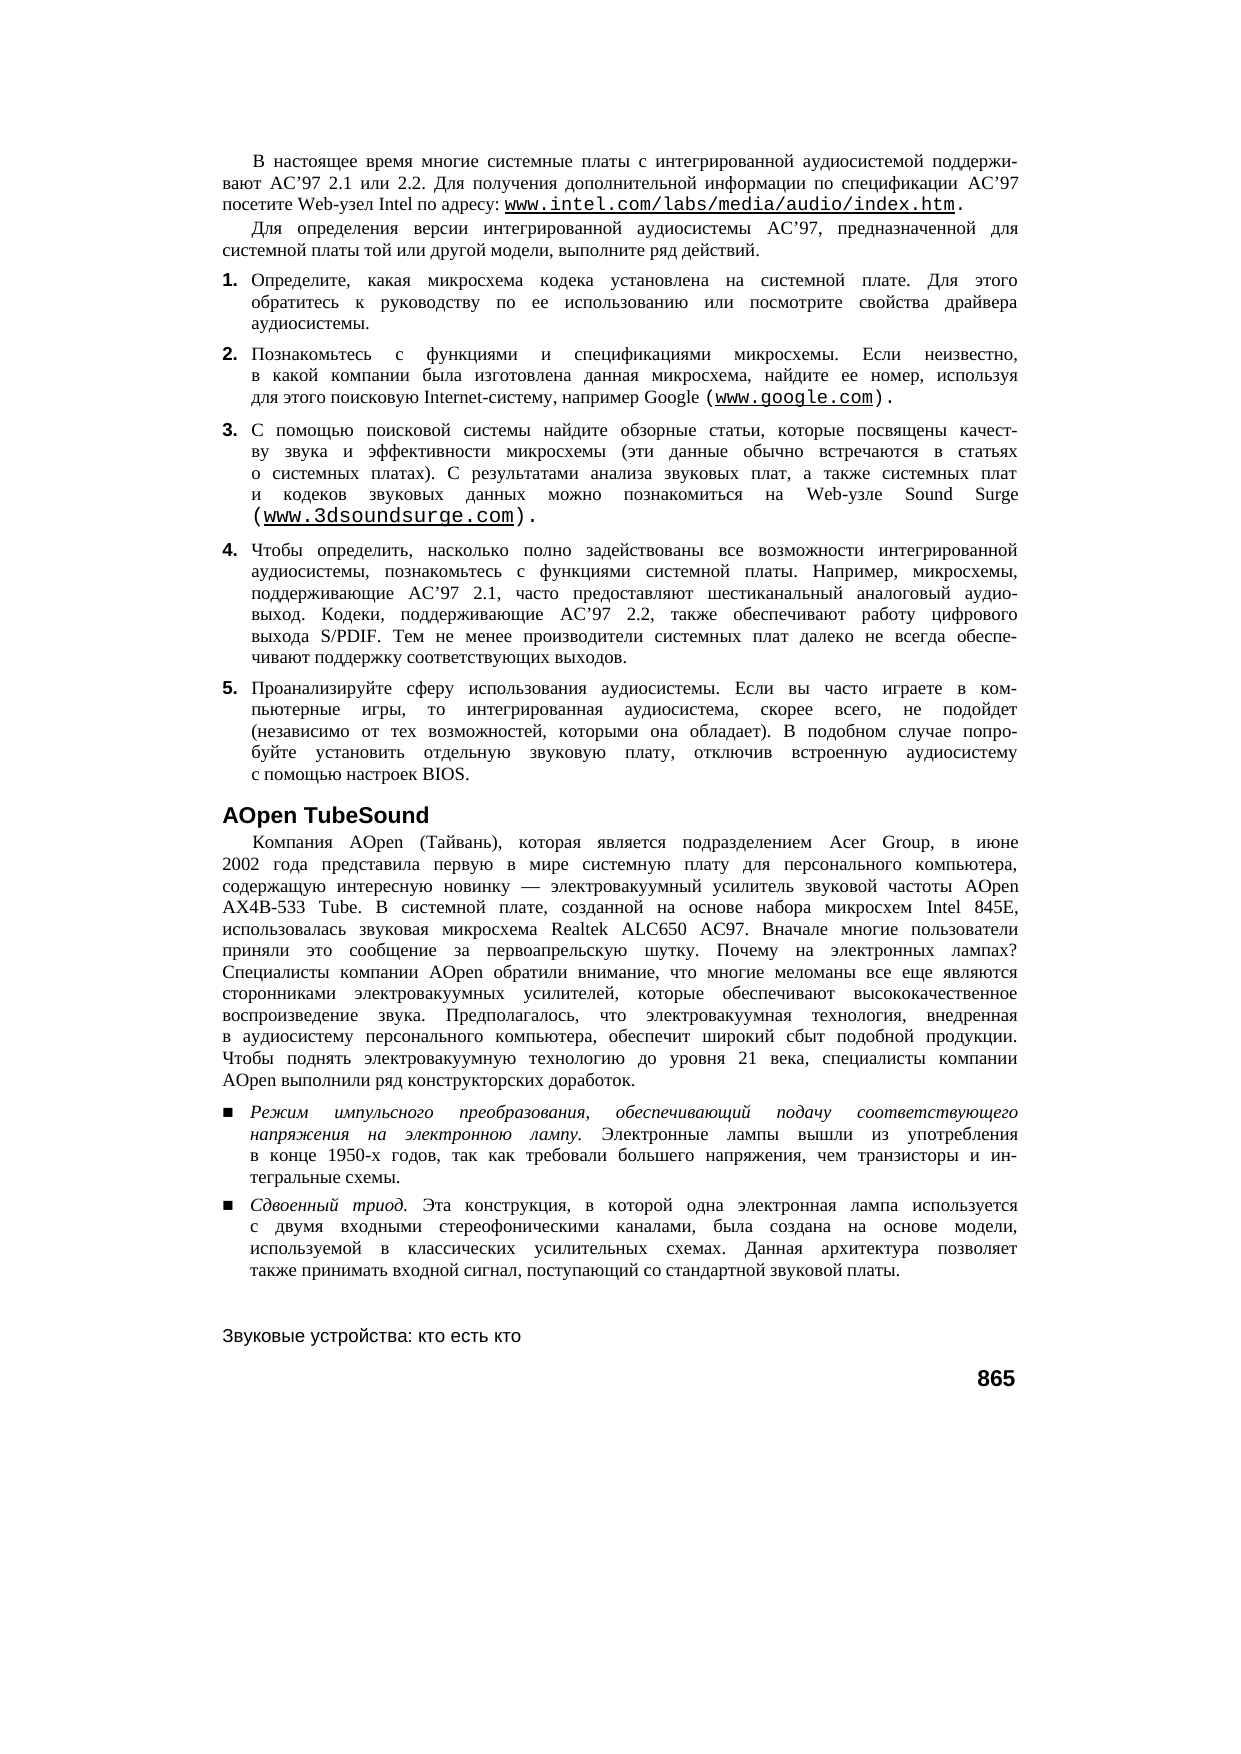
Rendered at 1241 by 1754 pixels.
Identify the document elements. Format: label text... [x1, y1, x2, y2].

list Проанализируйте сферу использования аудиосистемы. Если вы часто играете в ком- пьютерные игры, то интегрированная аудиосистема, скорее всего, не подойдет (независимо от тех возможностей, которыми она обладает). В подобном случае попро- буйте установить отдельную звуковую плату, отключив встроенную аудиосистему с помощью настроек BIOS. [222, 677, 1019, 784]
list Познакомьтесь с функциями и спецификациями микросхемы. Если неизвестно, в какой компании была изготовлена данная микросхема, найдите ее номер, используя для этого поисковую Internet-систему, например Google (www.google.com). [222, 343, 1019, 409]
list Сдвоенный триод. Эта конструкция, в которой одна электронная лампа используется с двумя входными стереофоническими каналами, была создана на основе модели, используемой в классических усилительных схемах. Данная архитектура позволяет также принимать входной сигнал, поступающий со стандартной звуковой платы. [222, 1194, 1019, 1280]
text 865 [977, 1365, 1015, 1391]
list Определите, какая микросхема кодека установлена на системной плате. Для этого обратитесь к руководству по ее использованию или посмотрите свойства драйвера аудиосистемы. [222, 269, 1019, 334]
list Чтобы определить, насколько полно задействованы все возможности интегрированной аудиосистемы, познакомьтесь с функциями системной платы. Например, микросхемы, поддерживающие AC’97 2.1, часто предоставляют шестиканальный аналоговый аудио- выход. Кодеки, поддерживающие AC’97 2.2, также обеспечивают работу цифрового выхода S/PDIF. Тем не менее производители системных плат далеко не всегда обеспе- чивают поддержку соответствующих выходов. [222, 538, 1019, 668]
text В настоящее время многие системные платы с интегрированной аудиосистемой поддержи- вают AC’97 2.1 или 2.2. Для получения дополнительной информации по спецификации AC’97 посетите Web-узел Intel по адресу: www.intel.com/labs/media/audio/index.htm. [222, 150, 1019, 216]
text Звуковые устройства: кто есть кто [222, 1324, 1019, 1346]
list С помощью поисковой системы найдите обзорные статьи, которые посвящены качест- ву звука и эффективности микросхемы (эти данные обычно встречаются в статьях о системных платах). С результатами анализа звуковых плат, а также системных плат и кодеков звуковых данных можно познакомиться на Web-узле Sound Surge (www.3dsoundsurge.com). [222, 418, 1019, 528]
text Для определения версии интегрированной аудиосистемы AC’97, предназначенной для системной платы той или другой модели, выполните ряд действий. [222, 217, 1019, 260]
list Режим импульсного преобразования, обеспечивающий подачу соответствующего напряжения на электронною лампу. Электронные лампы вышли из употребления в конце 1950-х годов, так как требовали большего напряжения, чем транзисторы и ин- тегральные схемы. [222, 1101, 1019, 1187]
text Компания AOpen (Тайвань), которая является подразделением Acer Group, в июне 2002 года представила первую в мире системную плату для персонального компьютера, содержащую интересную новинку — электровакуумный усилитель звуковой частоты AOpen AX4B-533 Tube. В системной плате, созданной на основе набора микросхем Intel 845E, использовалась звуковая микросхема Realtek ALC650 AC97. Вначале многие пользователи приняли это сообщение за первоапрельскую шутку. Почему на электронных лампах? Специалисты компании AOpen обратили внимание, что многие меломаны все еще являются сторонниками электровакуумных усилителей, которые обеспечивают высококачественное воспроизведение звука. Предполагалось, что электровакуумная технология, внедренная в аудиосистему персонального компьютера, обеспечит широкий сбыт подобной продукции. Чтобы поднять электровакуумную технологию до уровня 21 века, специалисты компании AOpen выполнили ряд конструкторских доработок. [222, 831, 1019, 1090]
text AOpen TubeSound [222, 802, 1019, 829]
